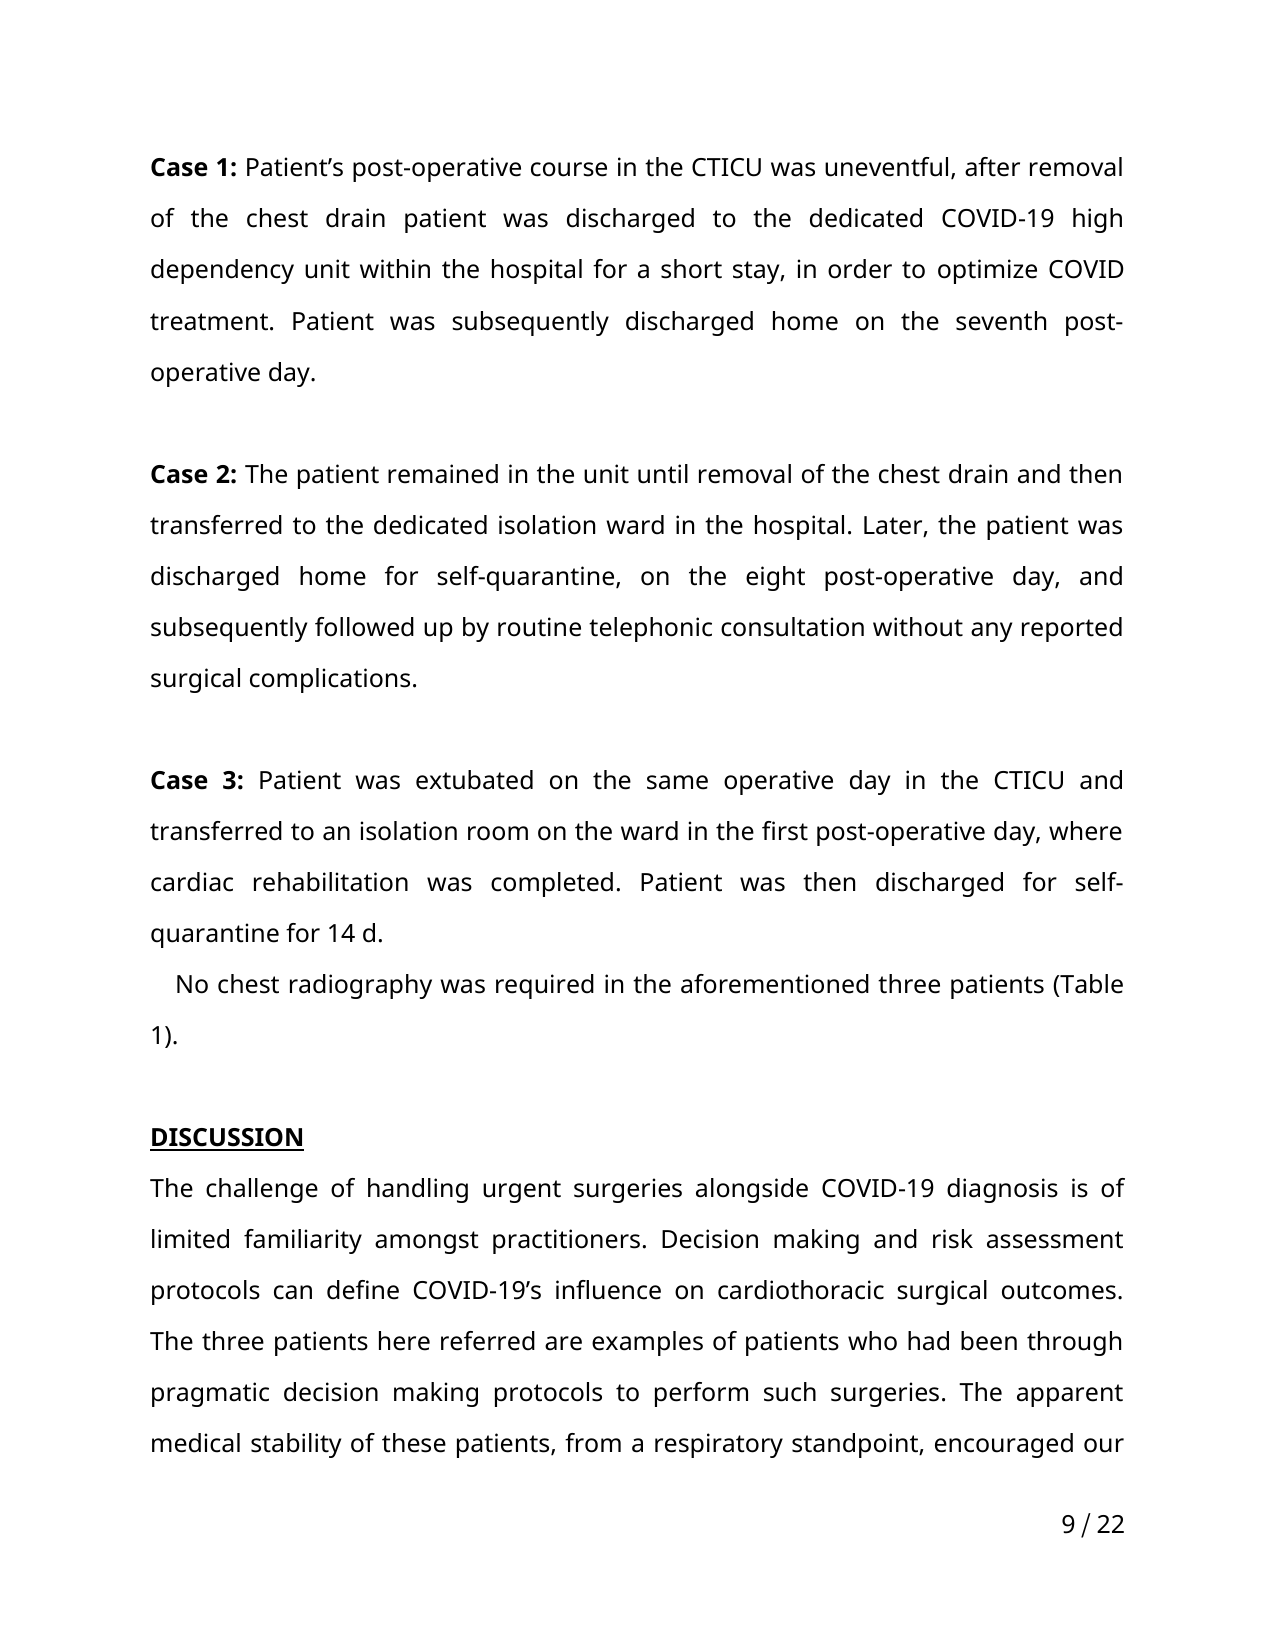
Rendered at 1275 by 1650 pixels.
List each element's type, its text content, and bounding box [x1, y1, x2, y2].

text Case 3: Patient was extubated on the same operative day in the CTICU and transferred to an isolation room on the ward in the first post-operative day, where cardiac rehabilitation was completed. Patient was then discharged for self-quarantine for 14 d. [150, 762, 1125, 950]
text Case 2: The patient remained in the unit until removal of the chest drain and then transferred to the dedicated isolation ward in the hospital. Later, the patient was discharged home for self-quarantine, on the eight post-operative day, and subsequently followed up by routine telephonic consultation without any reported surgical complications. [150, 456, 1125, 694]
text Case 1: Patient’s post-operative course in the CTICU was uneventful, after removal of the chest drain patient was discharged to the dedicated COVID-19 high dependency unit within the hospital for a short stay, in order to optimize COVID treatment. Patient was subsequently discharged home on the seventh post-operative day. [150, 150, 1125, 388]
text DISCUSSION [150, 1120, 1125, 1154]
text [150, 1171, 1125, 1460]
text No chest radiography was required in the aforementioned three patients (Table 1). [150, 967, 1125, 1052]
